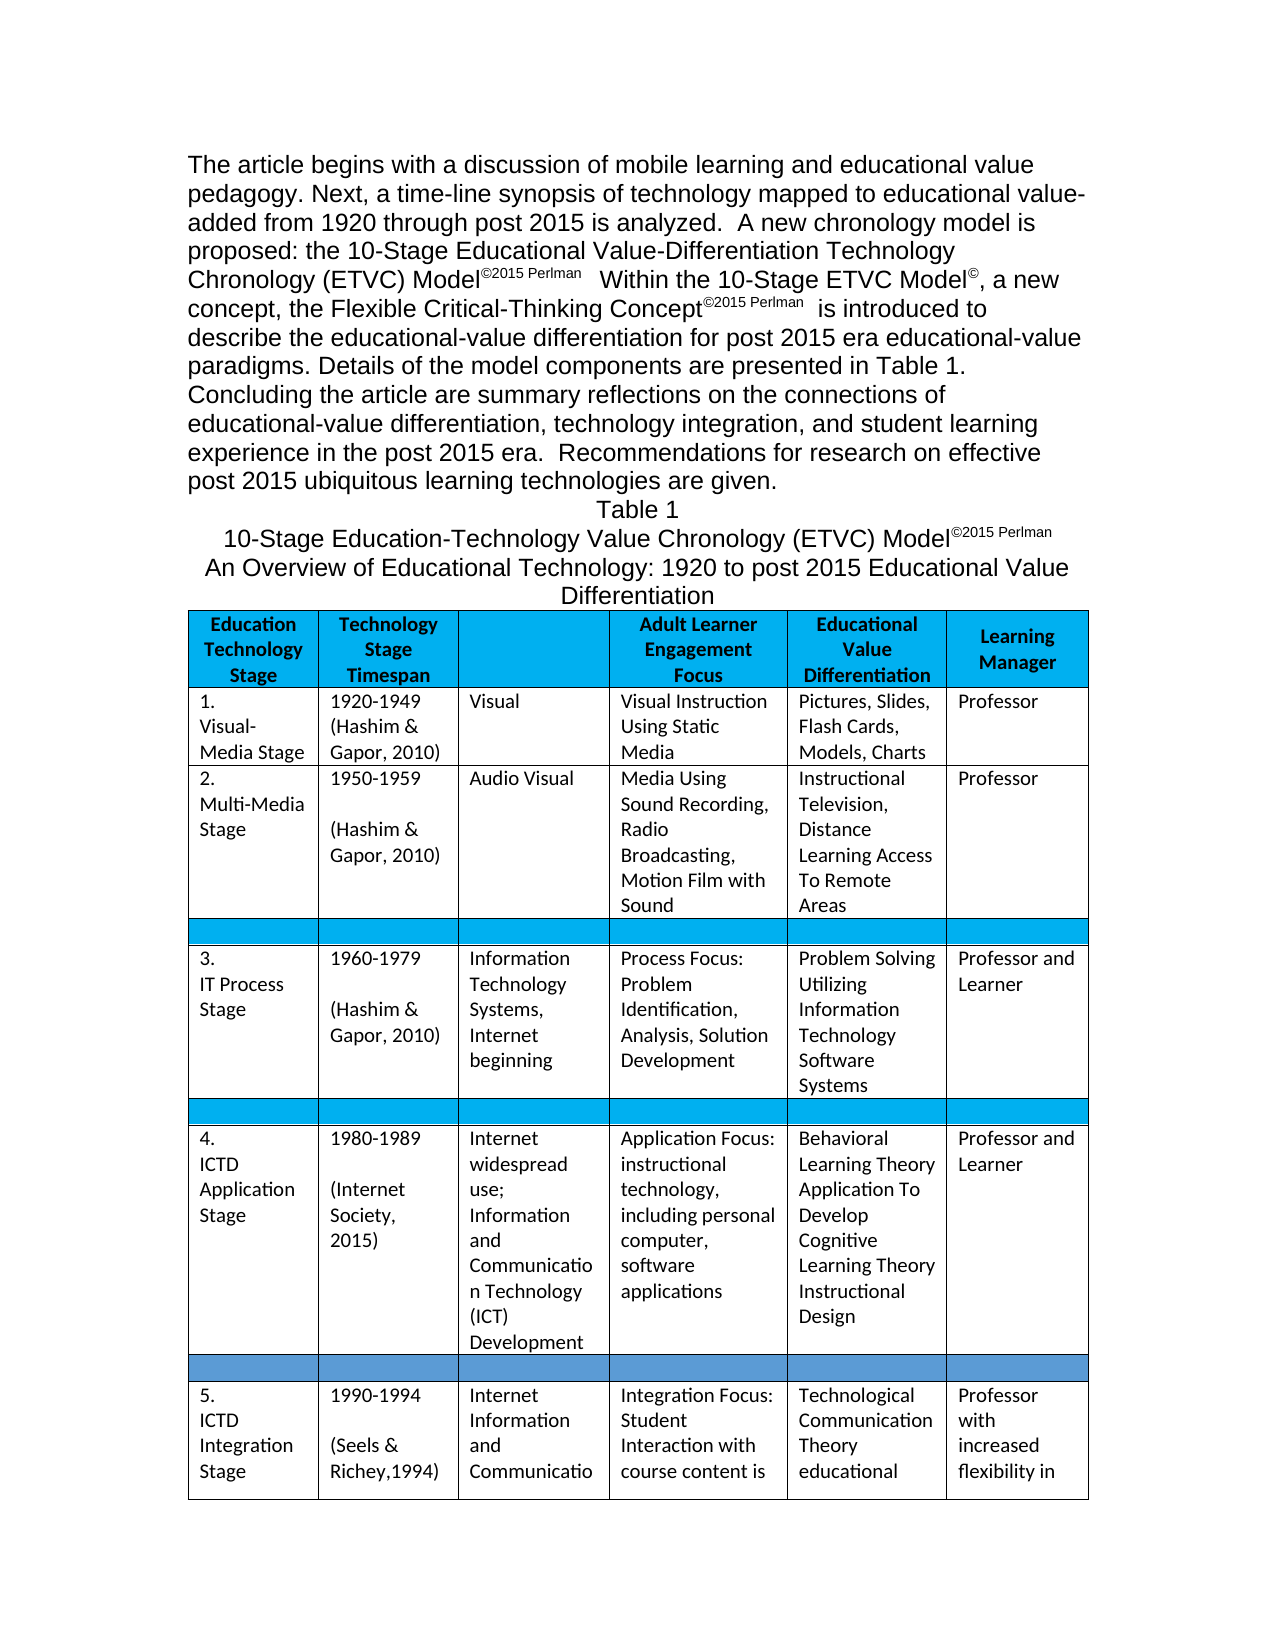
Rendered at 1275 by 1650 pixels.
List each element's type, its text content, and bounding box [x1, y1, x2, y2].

table_cell Process Focus: Problem Identification, Analysis, Solution Development [610, 946, 787, 1098]
table_header Learning Manager [947, 611, 1088, 687]
table_cell 1980-1989 (Internet Society, 2015) [319, 1126, 458, 1354]
text 10-Stage Education-Technology Value Chronology (ETVC) Model©2015 Perlman [187, 524, 1087, 552]
table_cell Professor and Learner [947, 1126, 1088, 1354]
table_cell Problem Solving Utilizing Information Technology Software Systems [788, 946, 946, 1098]
table_cell [189, 1355, 318, 1381]
table_cell 1950-1959 (Hashim & Gapor, 2010) [319, 766, 458, 918]
table_cell Instructional Television, Distance Learning Access To Remote Areas [788, 766, 946, 918]
table_cell Behavioral Learning Theory Application To Develop Cognitive Learning Theory Instructional Design [788, 1126, 946, 1354]
table_cell [319, 1355, 458, 1381]
table_cell 5. ICTD Integration Stage [189, 1382, 318, 1499]
table_cell [610, 1099, 787, 1124]
table_cell [459, 1099, 609, 1124]
table_cell Professor [947, 688, 1088, 764]
table_cell 1960-1979 (Hashim & Gapor, 2010) [319, 946, 458, 1098]
table_cell Professor and Learner [947, 946, 1088, 1098]
table_cell 1. Visual-Media Stage [189, 688, 318, 764]
text The article begins with a discussion of mobile learning and educational value pedagogy. Next, a time-line synopsis of technology mapped to educational value-added from 1920 through post 2015 is analyzed. A new chronology model is proposed: the 10-Stage Educational Value-Differentiation Technology Chronology (ETVC) Model©2015 Perlman Within the 10-Stage ETVC Model©, a new concept, the Flexible Critical-Thinking Concept©2015 Perlman is introduced to describe the educational-value differentiation for post 2015 era educational-value paradigms. Details of the model components are presented in Table 1. Concluding the article are summary reflections on the connections of educational-value differentiation, technology integration, and student learning experience in the post 2015 era. Recommendations for research on effective post 2015 ubiquitous learning technologies are given. [187, 150, 1087, 495]
table_cell [947, 1099, 1088, 1124]
table_cell [189, 919, 318, 944]
table_cell [947, 1355, 1088, 1381]
table_header [459, 611, 609, 687]
table_cell [610, 1355, 787, 1381]
table_cell 1990-1994 (Seels & Richey,1994) [319, 1382, 458, 1499]
table_cell [788, 1099, 946, 1124]
table_cell 2. Multi-Media Stage [189, 766, 318, 918]
table_cell 1920-1949 (Hashim & Gapor, 2010) [319, 688, 458, 764]
table_cell Application Focus: instructional technology, including personal computer, software applications [610, 1126, 787, 1354]
text An Overview of Educational Technology: 1920 to post 2015 Educational Value Differentiation [187, 552, 1087, 610]
table_header Education Technology Stage [189, 611, 318, 687]
table_cell 4. ICTD Application Stage [189, 1126, 318, 1354]
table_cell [459, 1382, 609, 1499]
table_cell [459, 919, 609, 944]
table_cell [610, 919, 787, 944]
text Table 1 [187, 495, 1087, 524]
table_cell 3. IT Process Stage [189, 946, 318, 1098]
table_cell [610, 1382, 787, 1499]
table_header Educational Value Differentiation [788, 611, 946, 687]
table_cell Pictures, Slides, Flash Cards, Models, Charts [788, 688, 946, 764]
table_cell Professor [947, 766, 1088, 918]
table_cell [947, 1382, 1088, 1499]
table_cell [788, 1355, 946, 1381]
table_header Adult Learner Engagement Focus [610, 611, 787, 687]
table_cell [459, 1355, 609, 1381]
table_cell [319, 1099, 458, 1124]
table_header Technology Stage Timespan [319, 611, 458, 687]
table_cell [319, 919, 458, 944]
table_cell Visual Instruction Using Static Media [610, 688, 787, 764]
table_cell [189, 1099, 318, 1124]
table_cell Internet widespread use; Information and Communication Technology (ICT) Development [459, 1126, 609, 1354]
table_cell [788, 919, 946, 944]
table_cell Information Technology Systems, Internet beginning [459, 946, 609, 1098]
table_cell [788, 1382, 946, 1499]
table_cell Visual [459, 688, 609, 764]
table_cell Media Using Sound Recording, Radio Broadcasting, Motion Film with Sound [610, 766, 787, 918]
table_cell Audio Visual [459, 766, 609, 918]
table_cell [947, 919, 1088, 944]
